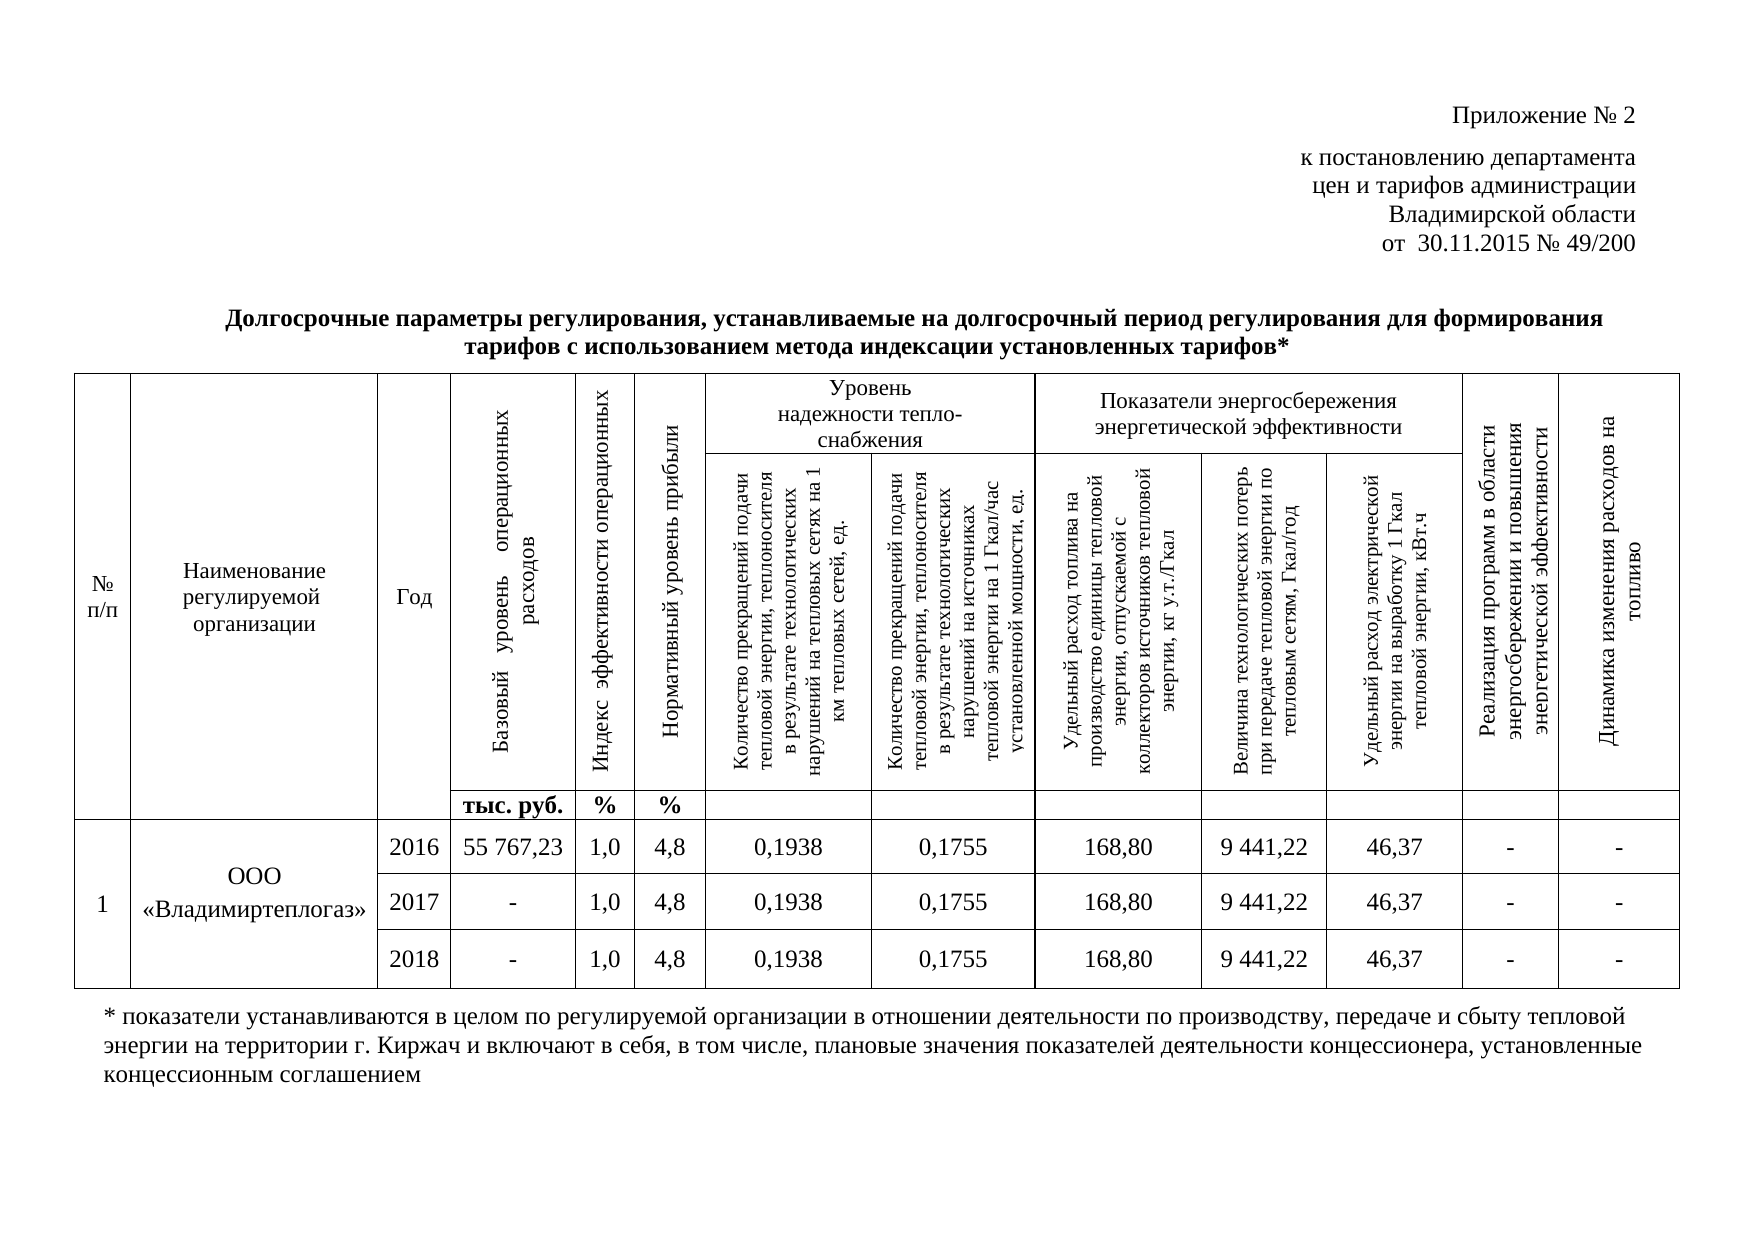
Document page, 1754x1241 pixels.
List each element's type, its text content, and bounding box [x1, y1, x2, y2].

table_cell - [1463, 930, 1558, 988]
table_cell 0,1755 [872, 820, 1034, 873]
table_cell Удельный расход топлива на производство единицы тепловой энергии, отпускаемой с коллекторов источников тепловой энергии, кг у.т./Гкал [1036, 454, 1201, 789]
table_cell Количество прекращений подачи тепловой энергии, теплоносителя в результате технологических нарушений на источниках тепловой энергии на 1 Гкал/час установленной мощности, ед. [872, 454, 1034, 789]
text от 30.11.2015 № 49/200 [118, 228, 1636, 257]
table_cell 46,37 [1327, 874, 1462, 929]
table_cell 0,1938 [706, 874, 871, 929]
table_cell 1,0 [576, 820, 634, 873]
table_cell % [635, 791, 705, 819]
table_cell - [1559, 930, 1679, 988]
table_cell [1036, 791, 1201, 819]
table_cell 2018 [378, 930, 450, 988]
table_cell 46,37 [1327, 820, 1462, 873]
table_header Год [378, 374, 450, 819]
table_cell 1 [75, 820, 130, 988]
table_header Нормативный уровень прибыли [635, 374, 705, 789]
table_cell 55 767,23 [451, 820, 575, 873]
table_cell 4,8 [635, 820, 705, 873]
table_cell 168,80 [1036, 820, 1201, 873]
table_cell 4,8 [635, 874, 705, 929]
table_cell - [451, 930, 575, 988]
table_header Базовый уровень операционных расходов [451, 374, 575, 789]
list * показатели устанавливаются в целом по регулируемой организации в отношении деятельности по производству, передаче и сбыту тепловой энергии на территории г. Киржач и включают в себя, в том числе, плановые значения показателей деятельности концессионера, установленные концессионным соглашением [103, 1001, 1698, 1087]
table_cell 9 441,22 [1202, 930, 1326, 988]
table_cell 4,8 [635, 930, 705, 988]
table_cell - [1559, 874, 1679, 929]
table_cell - [1559, 820, 1679, 873]
table_cell Количество прекращений подачи тепловой энергии, теплоносителя в результате технологических нарушений на тепловых сетях на 1 км тепловых сетей, ед. [706, 454, 871, 789]
text Долгосрочные параметры регулирования, устанавливаемые на долгосрочный период регулирования для формирования тарифов с использованием метода индексации установленных тарифов* [118, 303, 1636, 360]
table_cell 2016 [378, 820, 450, 873]
table_header Уровень надежности тепло- снабжения [706, 374, 1034, 453]
table_header Динамика изменения расходов на топливо [1559, 374, 1679, 789]
table_cell % [576, 791, 634, 819]
table_cell - [451, 874, 575, 929]
table_cell 0,1938 [706, 820, 871, 873]
text Приложение № 2 [118, 100, 1636, 129]
table_cell 9 441,22 [1202, 874, 1326, 929]
table_cell 1,0 [576, 930, 634, 988]
table_cell 1,0 [576, 874, 634, 929]
table_header Показатели энергосбережения энергетической эффективности [1036, 374, 1462, 453]
table_cell 0,1755 [872, 874, 1034, 929]
table_cell 0,1755 [872, 930, 1034, 988]
table_cell - [1463, 820, 1558, 873]
table_cell [1559, 791, 1679, 819]
table_cell [872, 791, 1034, 819]
table_cell 168,80 [1036, 930, 1201, 988]
table_cell - [1463, 874, 1558, 929]
table_cell Величина технологических потерь при передаче тепловой энергии по тепловым сетям, Гкал/год [1202, 454, 1326, 789]
table_header Индекс эффективности операционных расходов [576, 374, 634, 789]
table_cell 168,80 [1036, 874, 1201, 929]
table_cell [1463, 791, 1558, 819]
table_cell тыс. руб. [451, 791, 575, 819]
table_cell 9 441,22 [1202, 820, 1326, 873]
table_cell 0,1938 [706, 930, 871, 988]
text к постановлению департамента [118, 142, 1636, 170]
table_cell 2017 [378, 874, 450, 929]
text цен и тарифов администрации [118, 170, 1636, 199]
table_cell [1327, 791, 1462, 819]
table_cell Удельный расход электрической энергии на выработку 1 Гкал тепловой энергии, кВт.ч [1327, 454, 1462, 789]
text Владимирской области [118, 199, 1636, 228]
table_cell [706, 791, 871, 819]
table_header № п/п [75, 374, 130, 819]
table_cell [1202, 791, 1326, 819]
table_header Наименование регулируемой организации [131, 374, 377, 819]
table_header Реализация программ в области энергосбережении и повышения энергетической эффективности [1463, 374, 1558, 789]
table_cell ООО «Владимиртеплогаз» [131, 820, 377, 988]
table_cell 46,37 [1327, 930, 1462, 988]
